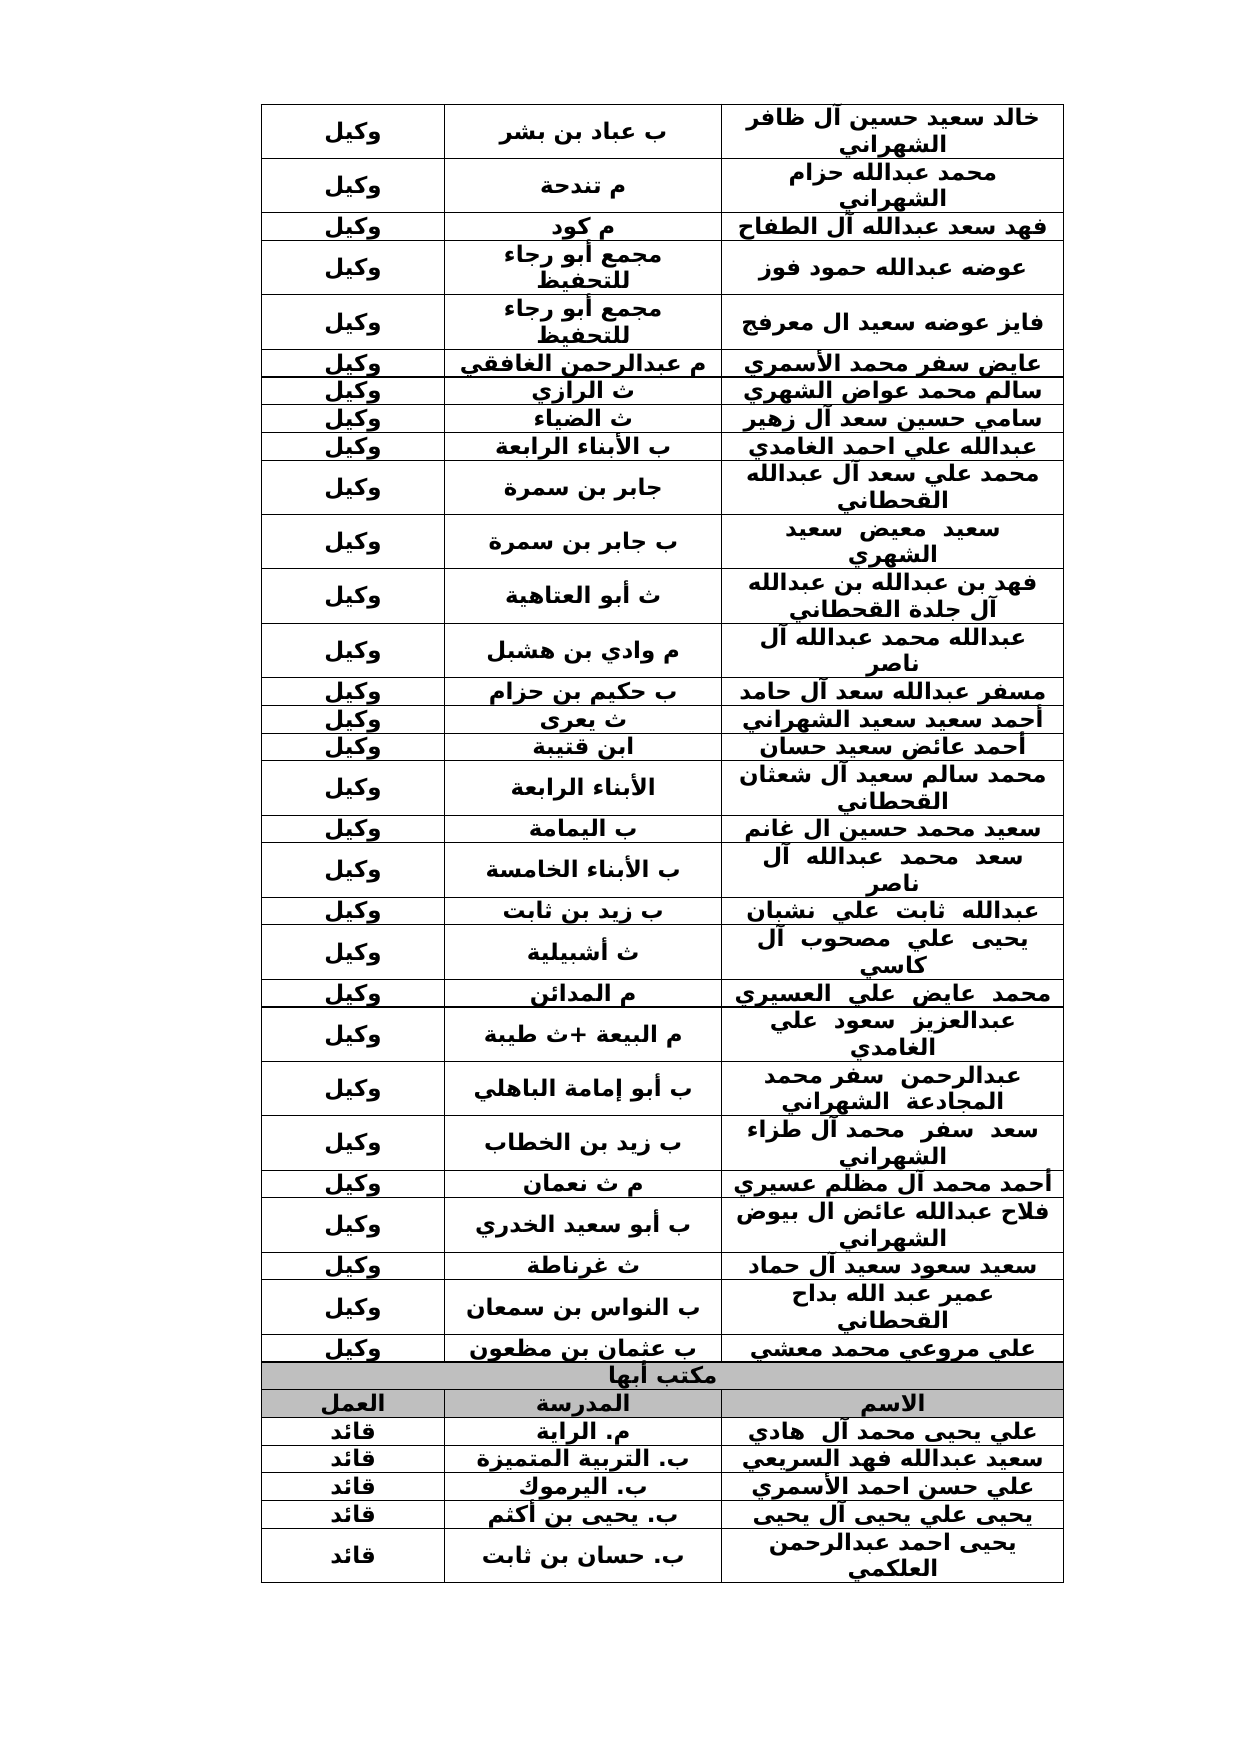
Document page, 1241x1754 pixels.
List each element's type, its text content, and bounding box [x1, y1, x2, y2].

table_cell مكتب أبها [262, 1363, 1063, 1389]
table_cell العمل [262, 1390, 444, 1417]
table_cell ب عباد بن بشر [445, 105, 721, 158]
table_cell جابر بن سمرة [445, 461, 721, 514]
table_cell م كود [445, 213, 721, 240]
table_cell ب الأبناء الرابعة [445, 433, 721, 459]
table_cell يحيى علي يحيى آل يحيى [722, 1501, 1063, 1528]
table_cell عبدالله محمد عبدالله آل ناصر [722, 624, 1063, 677]
table_cell ب اليمامة [445, 816, 721, 842]
table_cell محمد سالم سعيد آل شعثان القحطاني [722, 761, 1063, 814]
table_cell فلاح عبدالله عائض ال بيوض الشهراني [722, 1198, 1063, 1252]
table_cell ث أبو العتاهية [445, 569, 721, 623]
table_cell ب عثمان بن مظعون [445, 1335, 721, 1361]
table_cell ب زيد بن الخطاب [445, 1116, 721, 1169]
table_cell قائد [262, 1501, 444, 1528]
table_cell وكيل [262, 569, 444, 623]
table_cell م البيعة +ث طيبة [445, 1008, 721, 1061]
table_cell ب. التربية المتميزة [445, 1446, 721, 1472]
table_cell سعيد سعود سعيد آل حماد [722, 1253, 1063, 1279]
table_cell ب. اليرموك [445, 1473, 721, 1500]
table_cell ب حكيم بن حزام [445, 678, 721, 705]
table_cell م تندحة [445, 159, 721, 212]
table_cell أحمد محمد آل مظلم عسيري [722, 1171, 1063, 1197]
table_cell ب أبو سعيد الخدري [445, 1198, 721, 1252]
table_cell عوضه عبدالله حمود فوز [722, 241, 1063, 294]
table_cell خالد سعيد حسين آل ظافر الشهراني [722, 105, 1063, 158]
table_cell محمد عايض علي العسيري [722, 980, 1063, 1006]
table_cell أحمد عائض سعيد حسان [722, 734, 1063, 760]
table_cell وكيل [262, 1280, 444, 1334]
table_cell وكيل [262, 350, 444, 376]
table_cell ث يعرى [445, 706, 721, 732]
table_cell علي يحيى محمد آل هادي [722, 1418, 1063, 1444]
table_cell سعد محمد عبدالله آل ناصر [722, 843, 1063, 897]
table_cell فهد بن عبدالله بن عبدالله آل جلدة القحطاني [722, 569, 1063, 623]
table_cell وكيل [262, 1253, 444, 1279]
table_cell عبدالرحمن سفر محمد المجادعة الشهراني [722, 1062, 1063, 1115]
table_cell علي حسن احمد الأسمري [722, 1473, 1063, 1500]
table_cell وكيل [262, 624, 444, 677]
table_cell وكيل [262, 105, 444, 158]
table_cell وكيل [262, 1335, 444, 1361]
table_cell سالم محمد عواض الشهري [722, 378, 1063, 404]
table_cell الأبناء الرابعة [445, 761, 721, 814]
table_cell وكيل [262, 761, 444, 814]
table_cell وكيل [262, 898, 444, 924]
table_cell وكيل [262, 816, 444, 842]
table_cell قائد [262, 1529, 444, 1582]
table_cell وكيل [262, 433, 444, 459]
table_cell فهد سعد عبدالله آل الطفاح [722, 213, 1063, 240]
table_cell قائد [262, 1418, 444, 1444]
table_cell وكيل [262, 843, 444, 897]
table_cell ابن قتيبة [445, 734, 721, 760]
table_cell ث الضياء [445, 405, 721, 432]
table_cell سامي حسين سعد آل زهير [722, 405, 1063, 432]
table_cell وكيل [262, 1062, 444, 1115]
table_cell وكيل [262, 461, 444, 514]
table_cell المدرسة [445, 1390, 721, 1417]
table_cell وكيل [262, 734, 444, 760]
table_cell م وادي بن هشبل [445, 624, 721, 677]
table_cell م. الراية [445, 1418, 721, 1444]
table_cell ب أبو إمامة الباهلي [445, 1062, 721, 1115]
table_cell وكيل [262, 241, 444, 294]
table_cell ب زيد بن ثابت [445, 898, 721, 924]
table_cell وكيل [262, 159, 444, 212]
table_cell يحيى علي مصحوب آل كاسي [722, 925, 1063, 979]
table_cell وكيل [262, 1171, 444, 1197]
table_cell أحمد سعيد سعيد الشهراني [722, 706, 1063, 732]
table_cell مجمع أبو رجاء للتحفيظ [445, 241, 721, 294]
table_cell وكيل [262, 405, 444, 432]
table_cell سعيد عبدالله فهد السريعي [722, 1446, 1063, 1472]
table_cell يحيى احمد عبدالرحمن العلكمي [722, 1529, 1063, 1582]
table_cell ث أشبيلية [445, 925, 721, 979]
table_cell وكيل [262, 1008, 444, 1061]
table_cell عمير عبد الله بداح القحطاني [722, 1280, 1063, 1334]
table_cell وكيل [262, 925, 444, 979]
table_cell مسفر عبدالله سعد آل حامد [722, 678, 1063, 705]
table_cell ب جابر بن سمرة [445, 515, 721, 568]
table_cell وكيل [262, 980, 444, 1006]
table_cell سعيد معيض سعيد الشهري [722, 515, 1063, 568]
table_cell عبدالعزيز سعود علي الغامدي [722, 1008, 1063, 1061]
table_cell علي مروعي محمد معشي [722, 1335, 1063, 1361]
table_cell وكيل [262, 515, 444, 568]
table_cell وكيل [262, 295, 444, 349]
table_cell فايز عوضه سعيد ال معرفج [722, 295, 1063, 349]
table_cell ب. يحيى بن أكثم [445, 1501, 721, 1528]
table_cell قائد [262, 1473, 444, 1500]
table_cell قائد [262, 1446, 444, 1472]
table_cell م المدائن [445, 980, 721, 1006]
table_cell م ث نعمان [445, 1171, 721, 1197]
table_cell ب. حسان بن ثابت [445, 1529, 721, 1582]
table_cell وكيل [262, 706, 444, 732]
table_cell وكيل [262, 1198, 444, 1252]
table_cell ب النواس بن سمعان [445, 1280, 721, 1334]
table_cell وكيل [262, 378, 444, 404]
table_cell عبدالله علي احمد الغامدي [722, 433, 1063, 459]
table_cell وكيل [262, 213, 444, 240]
table_cell مجمع أبو رجاء للتحفيظ [445, 295, 721, 349]
table_cell م عبدالرحمن الغافقي [445, 350, 721, 376]
table_cell ب الأبناء الخامسة [445, 843, 721, 897]
table_cell سعيد محمد حسين ال غانم [722, 816, 1063, 842]
table_cell عبدالله ثابت علي نشبان [722, 898, 1063, 924]
table_cell محمد عبدالله حزام الشهراني [722, 159, 1063, 212]
table_cell وكيل [262, 1116, 444, 1169]
table_cell سعد سفر محمد آل طزاء الشهراني [722, 1116, 1063, 1169]
table_cell ث الرازي [445, 378, 721, 404]
table_cell وكيل [262, 678, 444, 705]
table_cell الاسم [722, 1390, 1063, 1417]
table_cell محمد علي سعد آل عبدالله القحطاني [722, 461, 1063, 514]
table_cell ث غرناطة [445, 1253, 721, 1279]
table_cell عايض سفر محمد الأسمري [722, 350, 1063, 376]
